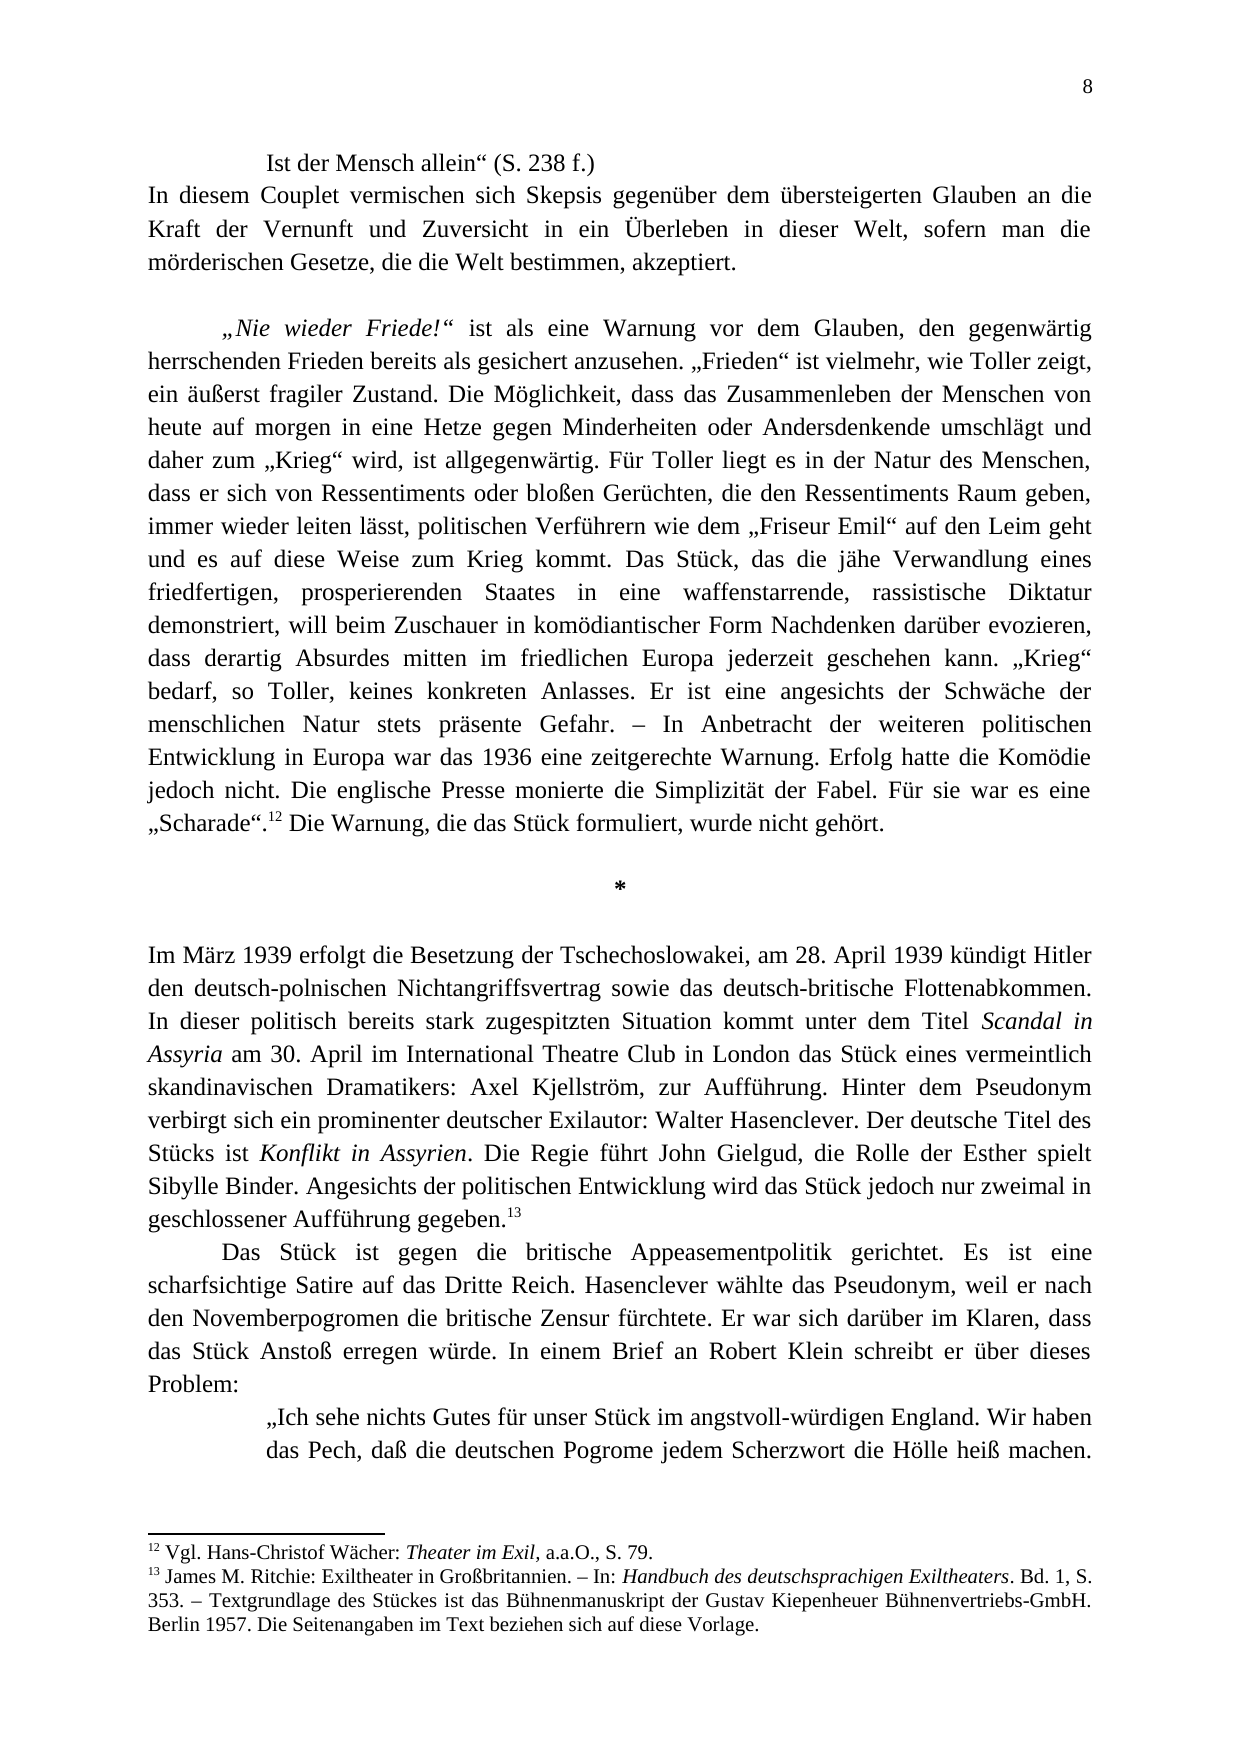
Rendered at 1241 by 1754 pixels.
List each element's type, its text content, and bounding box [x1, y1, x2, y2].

text „Nie wieder Friede!“ ist als eine Warnung vor dem Glauben, den gegenwärtig herrschenden Frieden bereits als gesichert anzusehen. „Frieden“ ist vielmehr, wie Toller zeigt, ein äußerst fragiler Zustand. Die Möglichkeit, dass das Zusammenleben der Menschen von heute auf morgen in eine Hetze gegen Minderheiten oder Andersdenkende umschlägt und daher zum „Krieg“ wird, ist allgegenwärtig. Für Toller liegt es in der Natur des Menschen, dass er sich von Ressentiments oder bloßen Gerüchten, die den Ressentiments Raum geben, immer wieder leiten lässt, politischen Verführern wie dem „Friseur Emil“ auf den Leim geht und es auf diese Weise zum Krieg kommt. Das Stück, das die jähe Verwandlung eines friedfertigen, prosperierenden Staates in eine waffenstarrende, rassistische Diktatur demonstriert, will beim Zuschauer in komödiantischer Form Nachdenken darüber evozieren, dass derartig Absurdes mitten im friedlichen Europa jederzeit geschehen kann. „Krieg“ bedarf, so Toller, keines konkreten Anlasses. Er ist eine angesichts der Schwäche der menschlichen Natur stets präsente Gefahr. – In Anbetracht der weiteren politischen Entwicklung in Europa war das 1936 eine zeitgerechte Warnung. Erfolg hatte die Komödie jedoch nicht. Die englische Presse monierte die Simplizität der Fabel. Für sie war es eine „Scharade“. Die Warnung, die das Stück formuliert, wurde nicht gehört. [148, 313, 1093, 837]
text * [148, 874, 1093, 903]
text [266, 1402, 1093, 1464]
text In diesem Couplet vermischen sich Skepsis gegenüber dem übersteigerten Glauben an die Kraft der Vernunft und Zuversicht in ein Überleben in dieser Welt, sofern man die mörderischen Gesetze, die die Welt bestimmen, akzeptiert. [148, 181, 1093, 275]
text Im März 1939 erfolgt die Besetzung der Tschechoslowakei, am 28. April 1939 kündigt Hitler den deutsch-polnischen Nichtangriffsvertrag sowie das deutsch-britische Flottenabkommen. In dieser politisch bereits stark zugespitzten Situation kommt unter dem Titel Scandal in Assyria am 30. April im International Theatre Club in London das Stück eines vermeintlich skandinavischen Dramatikers: Axel Kjellström, zur Aufführung. Hinter dem Pseudonym verbirgt sich ein prominenter deutscher Exilautor: Walter Hasenclever. Der deutsche Titel des Stücks ist Konflikt in Assyrien. Die Regie führt John Gielgud, die Rolle der Esther spielt Sibylle Binder. Angesichts der politischen Entwicklung wird das Stück jedoch nur zweimal in geschlossener Aufführung gegeben. [148, 940, 1093, 1233]
text Ist der Mensch allein“ (S. 238 f.) [266, 148, 1093, 176]
text Das Stück ist gegen die britische Appeasementpolitik gerichtet. Es ist eine scharfsichtige Satire auf das Dritte Reich. Hasenclever wählte das Pseudonym, weil er nach den Novemberpogromen die britische Zensur fürchtete. Er war sich darüber im Klaren, dass das Stück Anstoß erregen würde. In einem Brief an Robert Klein schreibt er über dieses Problem: [148, 1237, 1093, 1398]
